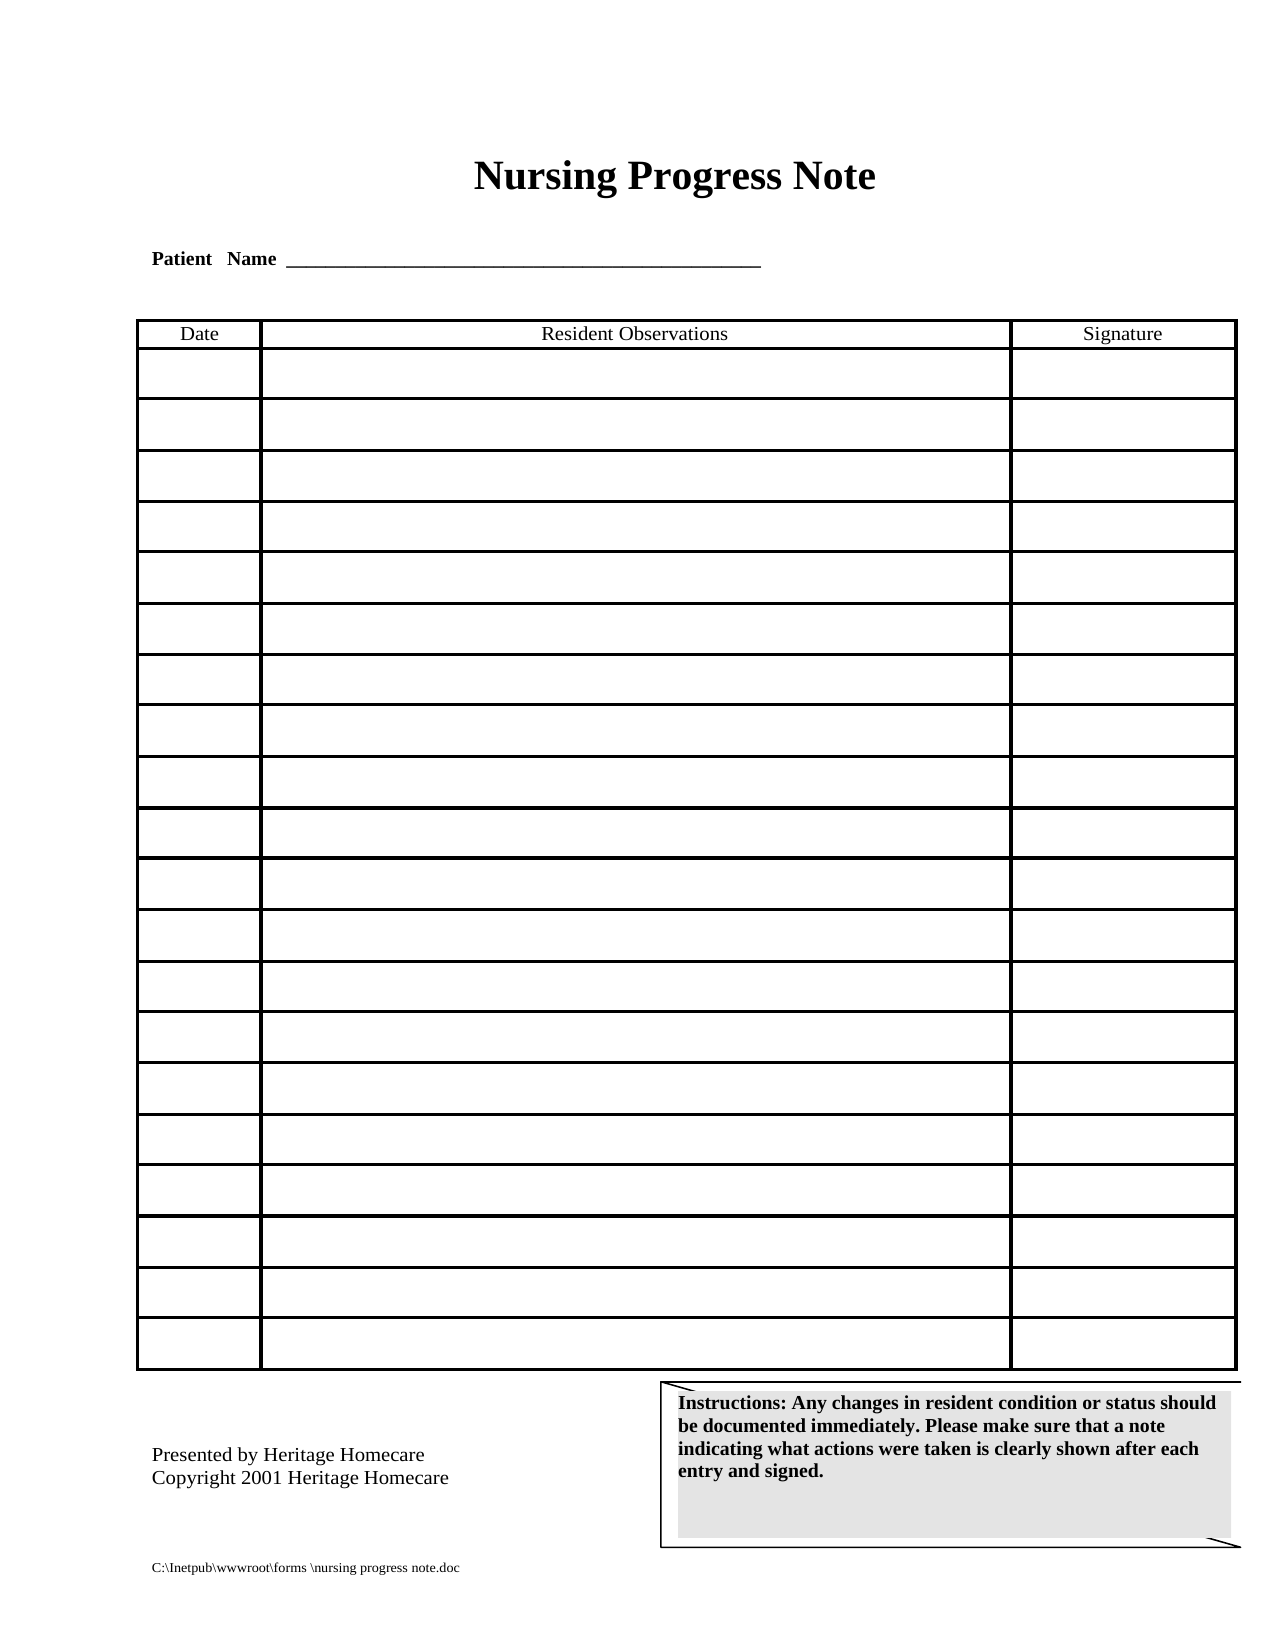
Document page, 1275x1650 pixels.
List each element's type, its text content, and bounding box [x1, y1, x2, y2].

table_cell [263, 1013, 1009, 1061]
table_cell [263, 1218, 1009, 1266]
table_cell [1013, 1013, 1234, 1061]
table_cell [139, 911, 259, 959]
table_cell [1013, 706, 1234, 755]
table_cell [1013, 860, 1234, 908]
table_cell [1013, 1064, 1234, 1113]
table_cell [1013, 758, 1234, 806]
table_cell [1013, 911, 1234, 959]
table_cell [263, 452, 1009, 500]
table_cell [1013, 605, 1234, 653]
table_cell [139, 656, 259, 703]
table_header Resident Observations [263, 322, 1009, 347]
text Nursing Progress Note [473, 150, 1254, 198]
table_cell [139, 1319, 259, 1367]
table_cell [1013, 1116, 1234, 1163]
table_cell [263, 350, 1009, 397]
table_cell [263, 1319, 1009, 1367]
table_cell [139, 706, 259, 755]
table_cell [263, 963, 1009, 1009]
table_cell [263, 605, 1009, 653]
table_cell [1013, 1319, 1234, 1367]
table_cell [1013, 656, 1234, 703]
table_cell [263, 656, 1009, 703]
table_cell [1013, 350, 1234, 397]
table_cell [263, 706, 1009, 755]
table_cell [1013, 1218, 1234, 1266]
table_cell [139, 758, 259, 806]
table_cell [139, 452, 259, 500]
table_cell [263, 758, 1009, 806]
table_cell [139, 605, 259, 653]
table_cell [139, 1013, 259, 1061]
table_cell [263, 553, 1009, 602]
table_cell [139, 963, 259, 1009]
table_cell [263, 1116, 1009, 1163]
table_cell [139, 553, 259, 602]
table_cell [263, 1166, 1009, 1214]
table_cell [139, 810, 259, 856]
table_cell [1013, 400, 1234, 449]
table_cell [139, 1166, 259, 1214]
table_cell [1013, 963, 1234, 1009]
table_cell [139, 1269, 259, 1316]
table_cell [1013, 452, 1234, 500]
table_header Date [139, 322, 259, 347]
table_cell [139, 1116, 259, 1163]
table_cell [1013, 553, 1234, 602]
table_cell [263, 503, 1009, 550]
table_cell [139, 860, 259, 908]
table_cell [139, 503, 259, 550]
text Patient Name ________________________________________________ [152, 247, 1254, 270]
table_cell [263, 860, 1009, 908]
table_cell [1013, 1166, 1234, 1214]
table_cell [263, 400, 1009, 449]
table_cell [263, 1269, 1009, 1316]
table_cell [1013, 503, 1234, 550]
table_cell [139, 400, 259, 449]
text Presented by Heritage Homecare Copyright 2001 Heritage Homecare [152, 1443, 508, 1489]
table_cell [1013, 810, 1234, 856]
table_cell [1013, 1269, 1234, 1316]
table_cell [263, 1064, 1009, 1113]
table_cell [139, 1064, 259, 1113]
text C:\Inetpub\wwwroot\forms \nursing progress note.doc [152, 1560, 1254, 1575]
table_cell [263, 810, 1009, 856]
table_header Signature [1013, 322, 1234, 347]
table_cell [263, 911, 1009, 959]
table_cell [139, 350, 259, 397]
table_cell [139, 1218, 259, 1266]
